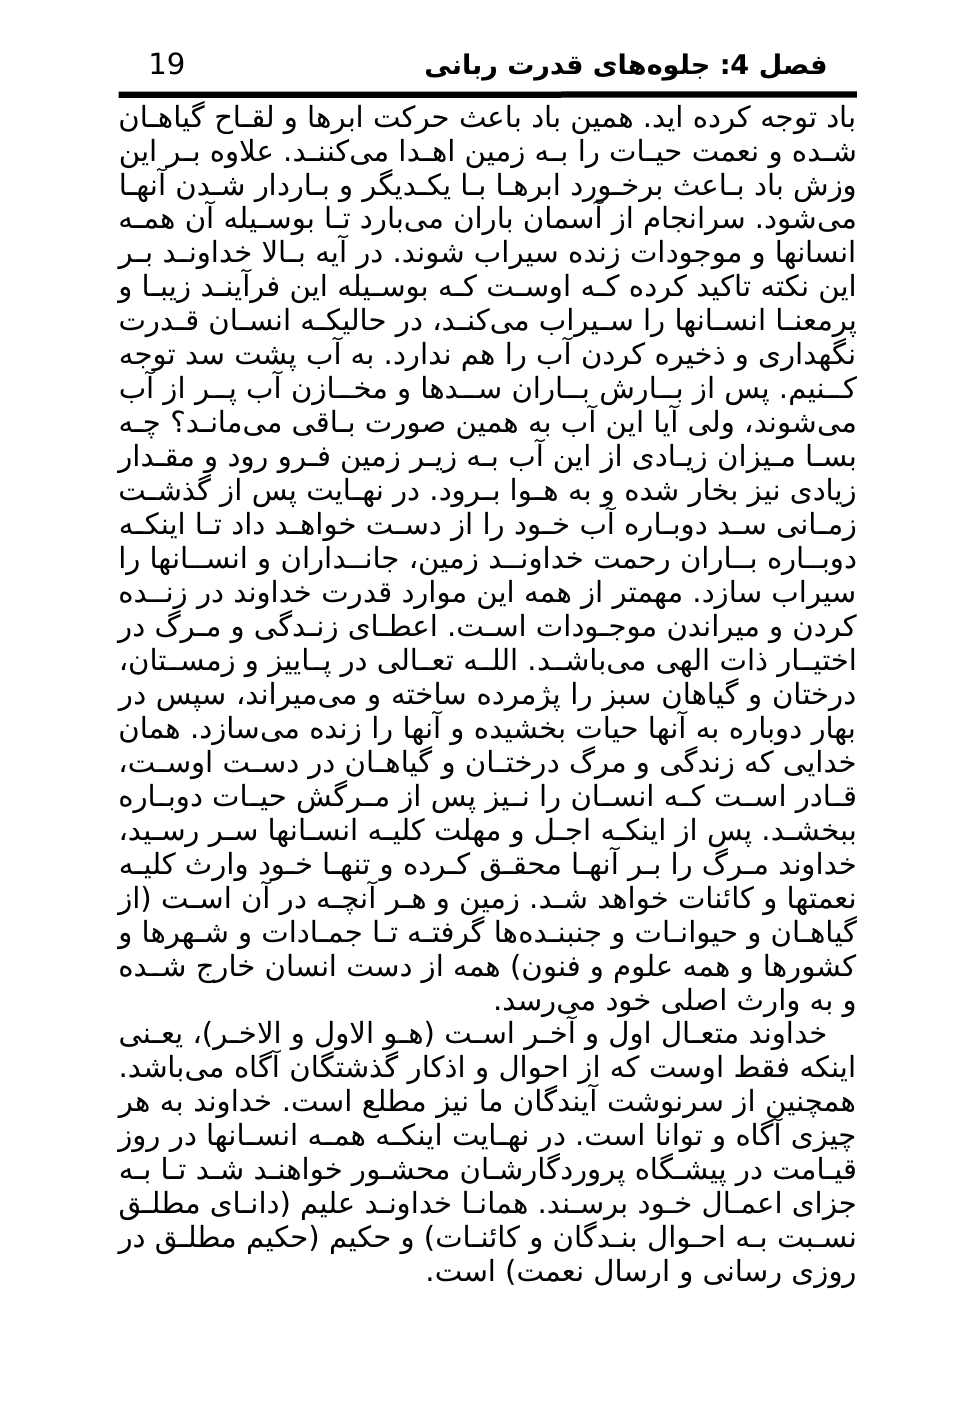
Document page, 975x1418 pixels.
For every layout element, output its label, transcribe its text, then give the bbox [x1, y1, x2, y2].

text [118, 100, 857, 1017]
text خداوند متعال اول و آخر است (هو الاول و الاخر)، یعنی اینکه فقط اوست که از احوال و اذکار گذشتگان آگاه می‌باشد. همچنین از سرنوشت آیندگان ما نیز مطلع است. خداوند به هر چیزی آگاه و توانا است. در نهایت اینکه همه انسانها در روز قیامت در پیشگاه پروردگارشان محشور خواهند شد تا به جزای اعمال خود برسند. همانا خداوند علیم (دانای مطلق نسبت به احوال بندگان و کائنات) و حکیم (حکیم مطلق در روزی رسانی و ارسال نعمت) است. [118, 1017, 857, 1288]
